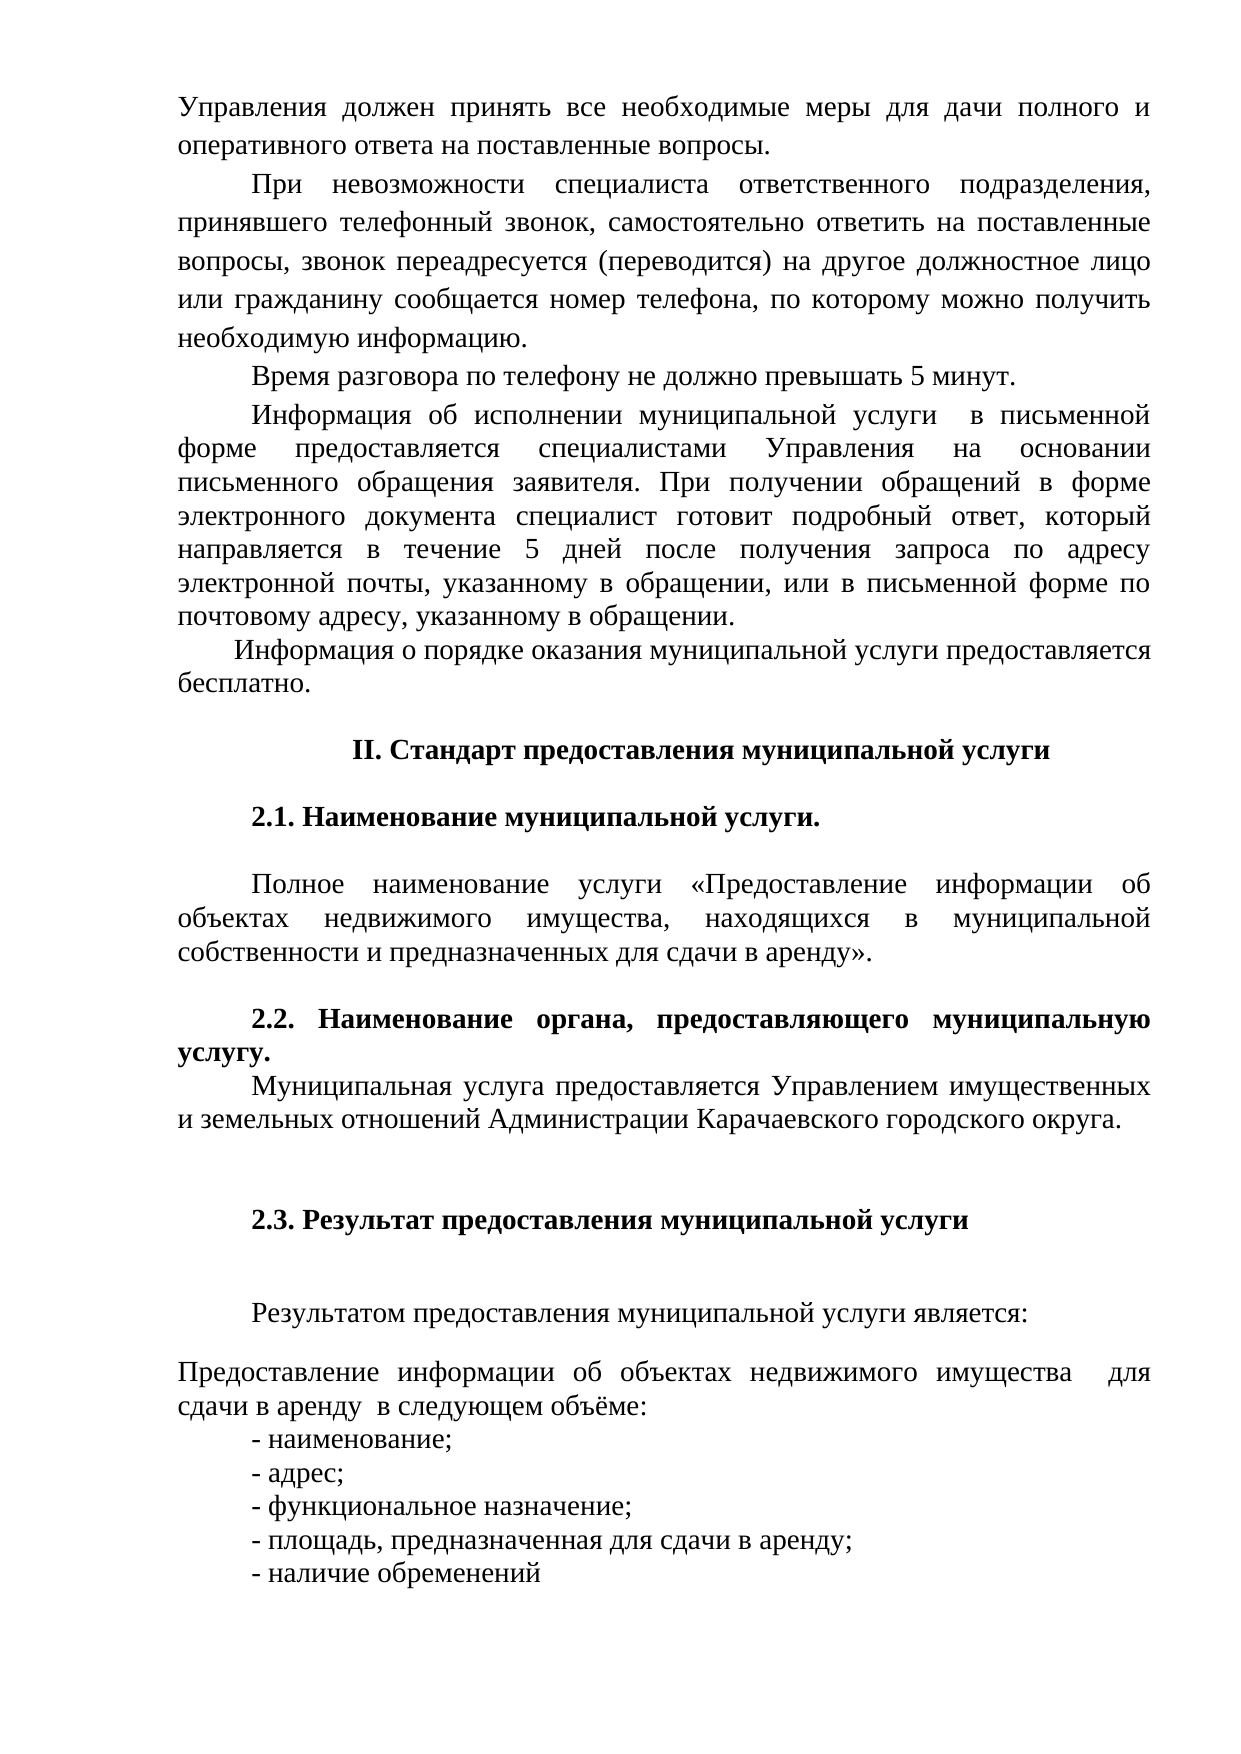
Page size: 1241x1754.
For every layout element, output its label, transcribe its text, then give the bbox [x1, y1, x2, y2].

text - площадь, предназначенная для сдачи в аренду; [177, 1522, 1152, 1556]
text При невозможности специалиста ответственного подразделения, принявшего телефонный звонок, самостоятельно ответить на поставленные вопросы, звонок переадресуется (переводится) на другое должностное лицо или гражданину сообщается номер телефона, по которому можно получить необходимую информацию. [177, 166, 1152, 353]
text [177, 89, 1152, 161]
text Полное наименование услуги «Предоставление информации об объектах недвижимого имущества, находящихся в муниципальной собственности и предназначенных для сдачи в аренду». [177, 867, 1152, 967]
text Результатом предоставления муниципальной услуги является: [177, 1295, 1152, 1328]
text Муниципальная услуга предоставляется Управлением имущественных и земельных отношений Администрации Карачаевского городского округа. [177, 1068, 1152, 1135]
text Время разговора по телефону не должно превышать 5 минут. [177, 358, 1152, 392]
text 2.2. Наименование органа, предоставляющего муниципальную услугу. [177, 1001, 1152, 1068]
text - наименование; [177, 1421, 1152, 1455]
text - функциональное назначение; [177, 1488, 1152, 1522]
text 2.3. Результат предоставления муниципальной услуги [177, 1202, 1152, 1236]
text Информация о порядке оказания муниципальной услуги предоставляется бесплатно. [177, 632, 1152, 699]
text Информация об исполнении муниципальной услуги в письменной форме предоставляется специалистами Управления на основании письменного обращения заявителя. При получении обращений в форме электронного документа специалист готовит подробный ответ, который направляется в течение 5 дней после получения запроса по адресу электронной почты, указанному в обращении, или в письменной форме по почтовому адресу, указанному в обращении. [177, 397, 1152, 632]
text Предоставление информации об объектах недвижимого имущества для сдачи в аренду в следующем объёме: [177, 1354, 1152, 1421]
text II. Стандарт предоставления муниципальной услуги [177, 732, 1152, 766]
text 2.1. Наименование муниципальной услуги. [177, 799, 1152, 833]
text - адрес; [177, 1455, 1152, 1488]
text - наличие обременений [177, 1556, 1152, 1589]
